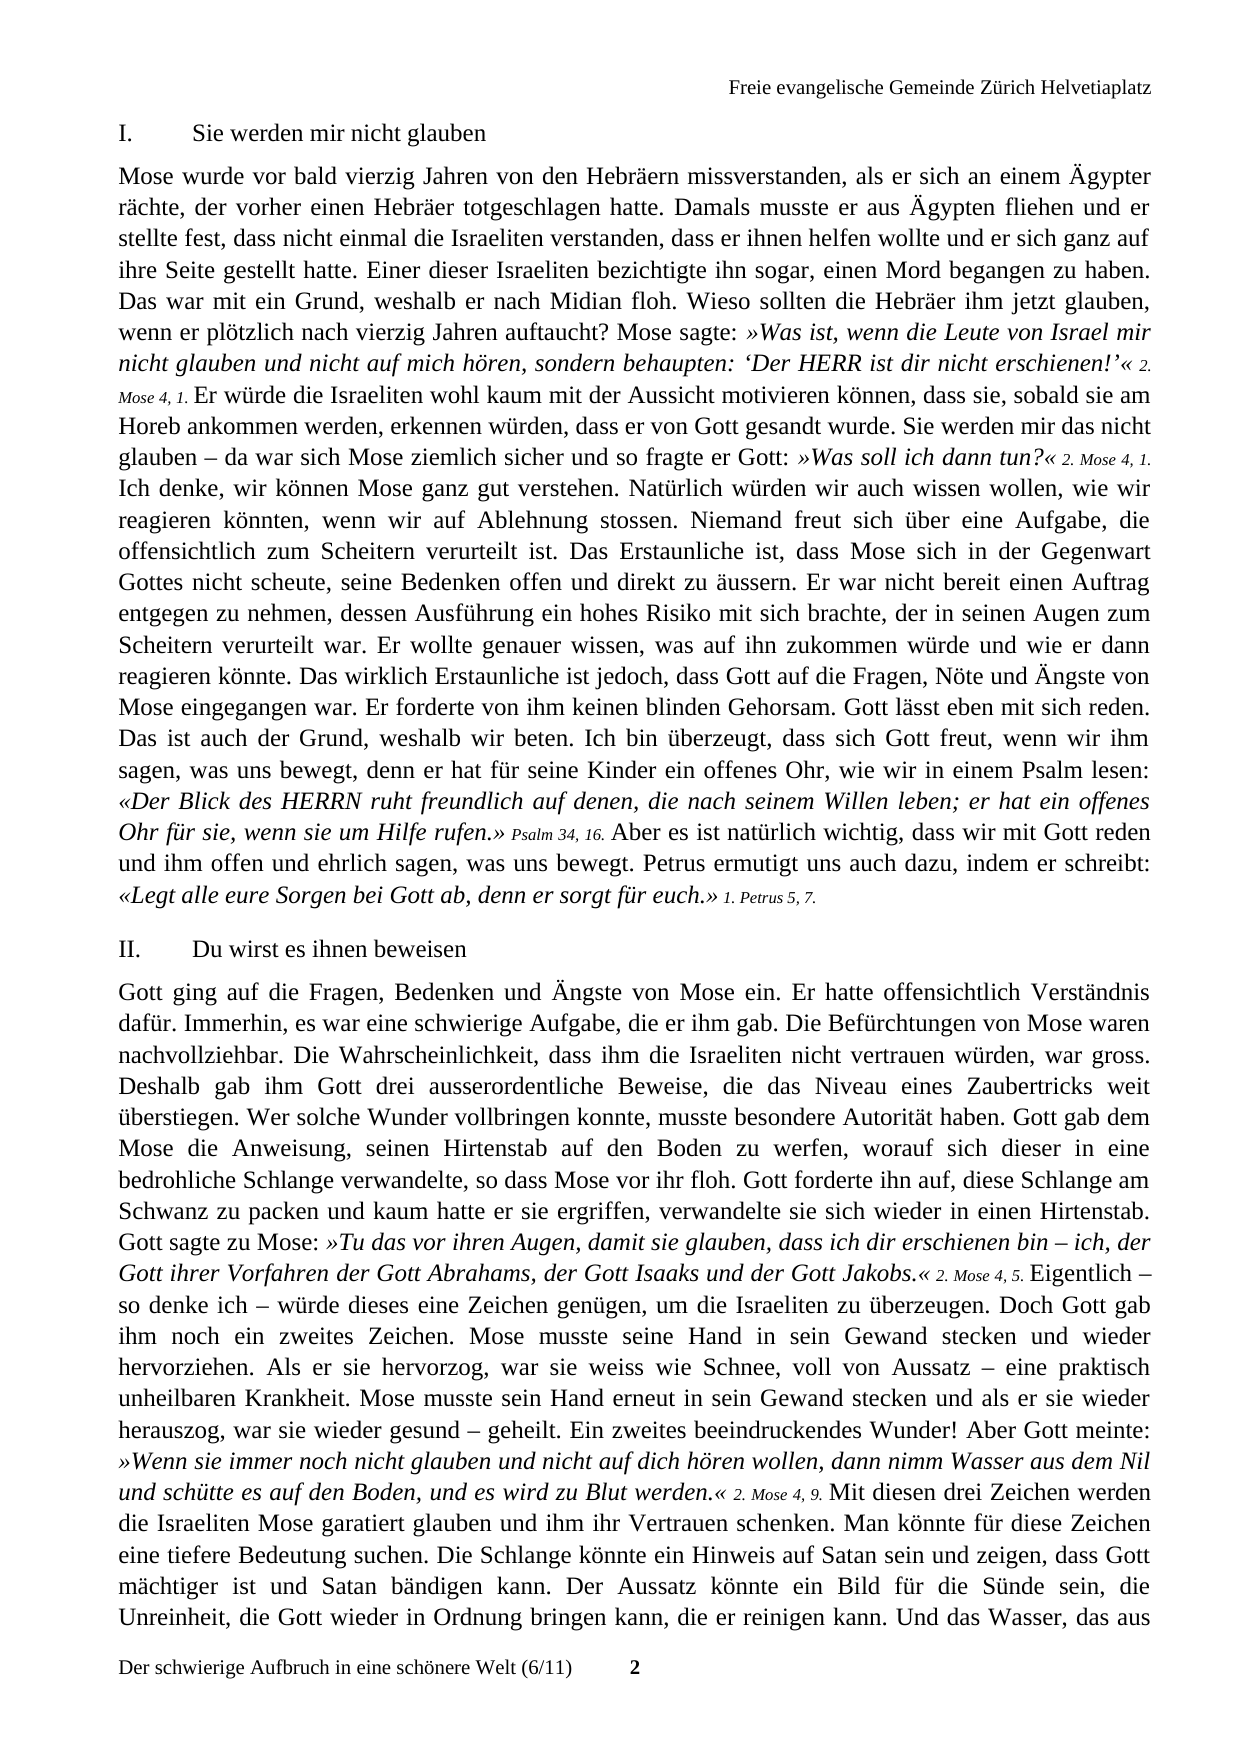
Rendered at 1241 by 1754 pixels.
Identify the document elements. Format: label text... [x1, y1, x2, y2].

subtitle Du wirst es ihnen beweisen [118, 934, 1152, 963]
text Mose wurde vor bald vierzig Jahren von den Hebräern missverstanden, als er sich an einem Ägypter rächte, der vorher einen Hebräer totgeschlagen hatte. Damals musste er aus Ägypten fliehen und er stellte fest, dass nicht einmal die Israeliten verstanden, dass er ihnen helfen wollte und er sich ganz auf ihre Seite gestellt hatte. Einer dieser Israeliten bezichtigte ihn sogar, einen Mord begangen zu haben. Das war mit ein Grund, weshalb er nach Midian floh. Wieso sollten die Hebräer ihm jetzt glauben, wenn er plötzlich nach vierzig Jahren auftaucht? Mose sagte: »Was ist, wenn die Leute von Israel mir nicht glauben und nicht auf mich hören, sondern behaupten: ‘Der HERR ist dir nicht erschienen!’« 2. Mose 4, 1. Er würde die Israeliten wohl kaum mit der Aussicht motivieren können, dass sie, sobald sie am Horeb ankommen werden, erkennen würden, dass er von Gott gesandt wurde. Sie werden mir das nicht glauben – da war sich Mose ziemlich sicher und so fragte er Gott: »Was soll ich dann tun?« 2. Mose 4, 1. Ich denke, wir können Mose ganz gut verstehen. Natürlich würden wir auch wissen wollen, wie wir reagieren könnten, wenn wir auf Ablehnung stossen. Niemand freut sich über eine Aufgabe, die offensichtlich zum Scheitern verurteilt ist. Das Erstaunliche ist, dass Mose sich in der Gegenwart Gottes nicht scheute, seine Bedenken offen und direkt zu äussern. Er war nicht bereit einen Auftrag entgegen zu nehmen, dessen Ausführung ein hohes Risiko mit sich brachte, der in seinen Augen zum Scheitern verurteilt war. Er wollte genauer wissen, was auf ihn zukommen würde und wie er dann reagieren könnte. Das wirklich Erstaunliche ist jedoch, dass Gott auf die Fragen, Nöte und Ängste von Mose eingegangen war. Er forderte von ihm keinen blinden Gehorsam. Gott lässt eben mit sich reden. Das ist auch der Grund, weshalb wir beten. Ich bin überzeugt, dass sich Gott freut, wenn wir ihm sagen, was uns bewegt, denn er hat für seine Kinder ein offenes Ohr, wie wir in einem Psalm lesen: «Der Blick des HERRN ruht freundlich auf denen, die nach seinem Willen leben; er hat ein offenes Ohr für sie, wenn sie um Hilfe rufen.» Psalm 34, 16. Aber es ist natürlich wichtig, dass wir mit Gott reden und ihm offen und ehrlich sagen, was uns bewegt. Petrus ermutigt uns auch dazu, indem er schreibt: «Legt alle eure Sorgen bei Gott ab, denn er sorgt für euch.» 1. Petrus 5, 7. [118, 159, 1152, 909]
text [118, 976, 1152, 1632]
subtitle Sie werden mir nicht glauben [118, 118, 1152, 147]
